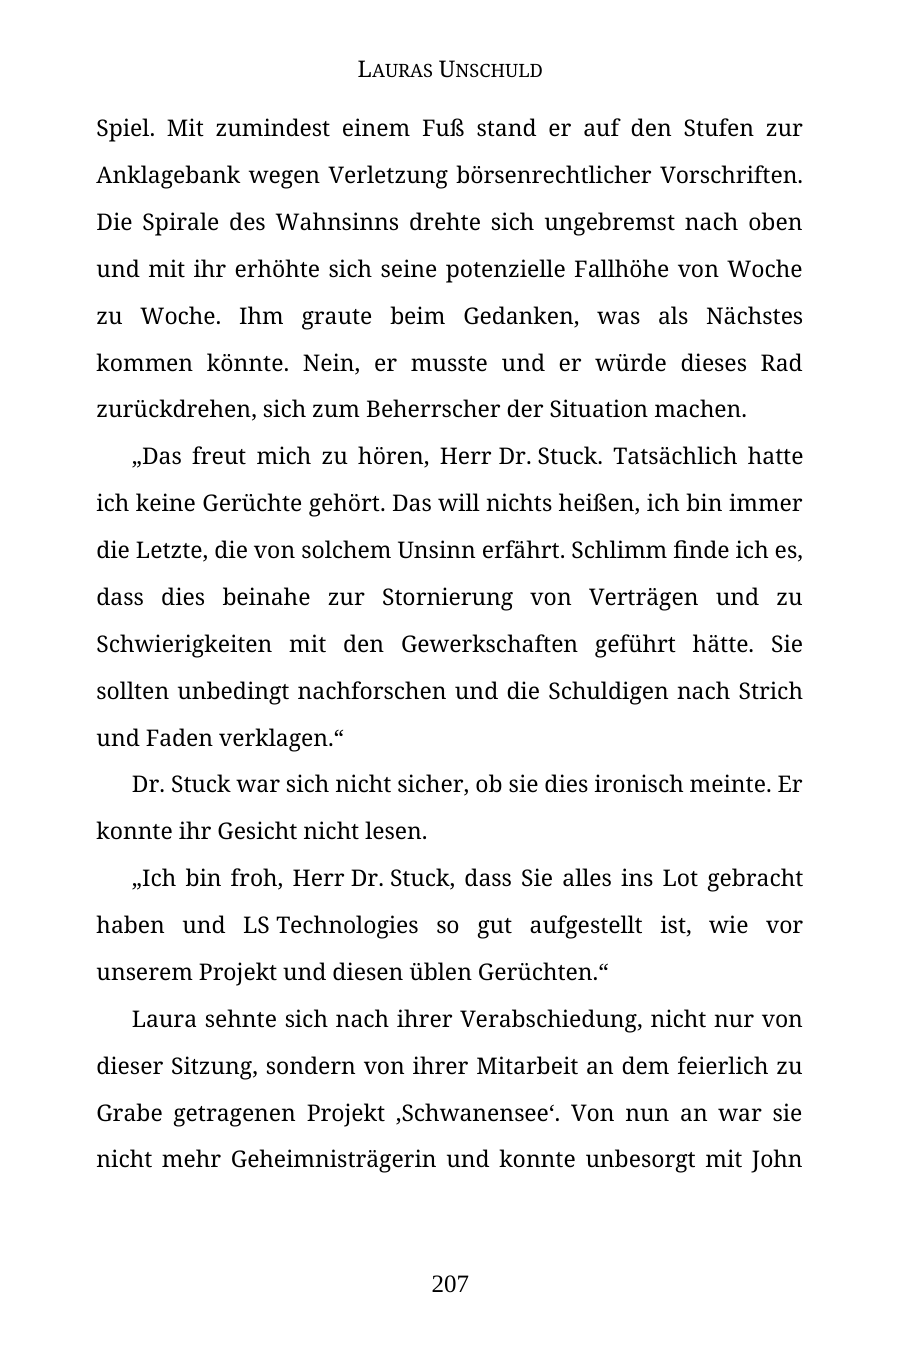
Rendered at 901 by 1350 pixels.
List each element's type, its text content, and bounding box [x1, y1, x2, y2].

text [96, 112, 804, 425]
text Dr. Stuck war sich nicht sicher, ob sie dies ironisch meinte. Er konnte ihr Gesicht nicht lesen. [96, 768, 804, 847]
text „Ich bin froh, Herr Dr. Stuck, dass Sie alles ins Lot gebracht haben und LS Technologies so gut aufgestellt ist, wie vor unserem Projekt und diesen üblen Gerüchten.“ [96, 862, 804, 987]
text „Das freut mich zu hören, Herr Dr. Stuck. Tatsächlich hatte ich keine Gerüchte gehört. Das will nichts heißen, ich bin immer die Letzte, die von solchem Unsinn erfährt. Schlimm finde ich es, dass dies beinahe zur Stornierung von Verträgen und zu Schwierigkeiten mit den Gewerkschaften geführt hätte. Sie sollten unbedingt nachforschen und die Schuldigen nach Strich und Faden verklagen.“ [96, 440, 804, 753]
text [96, 1003, 804, 1175]
